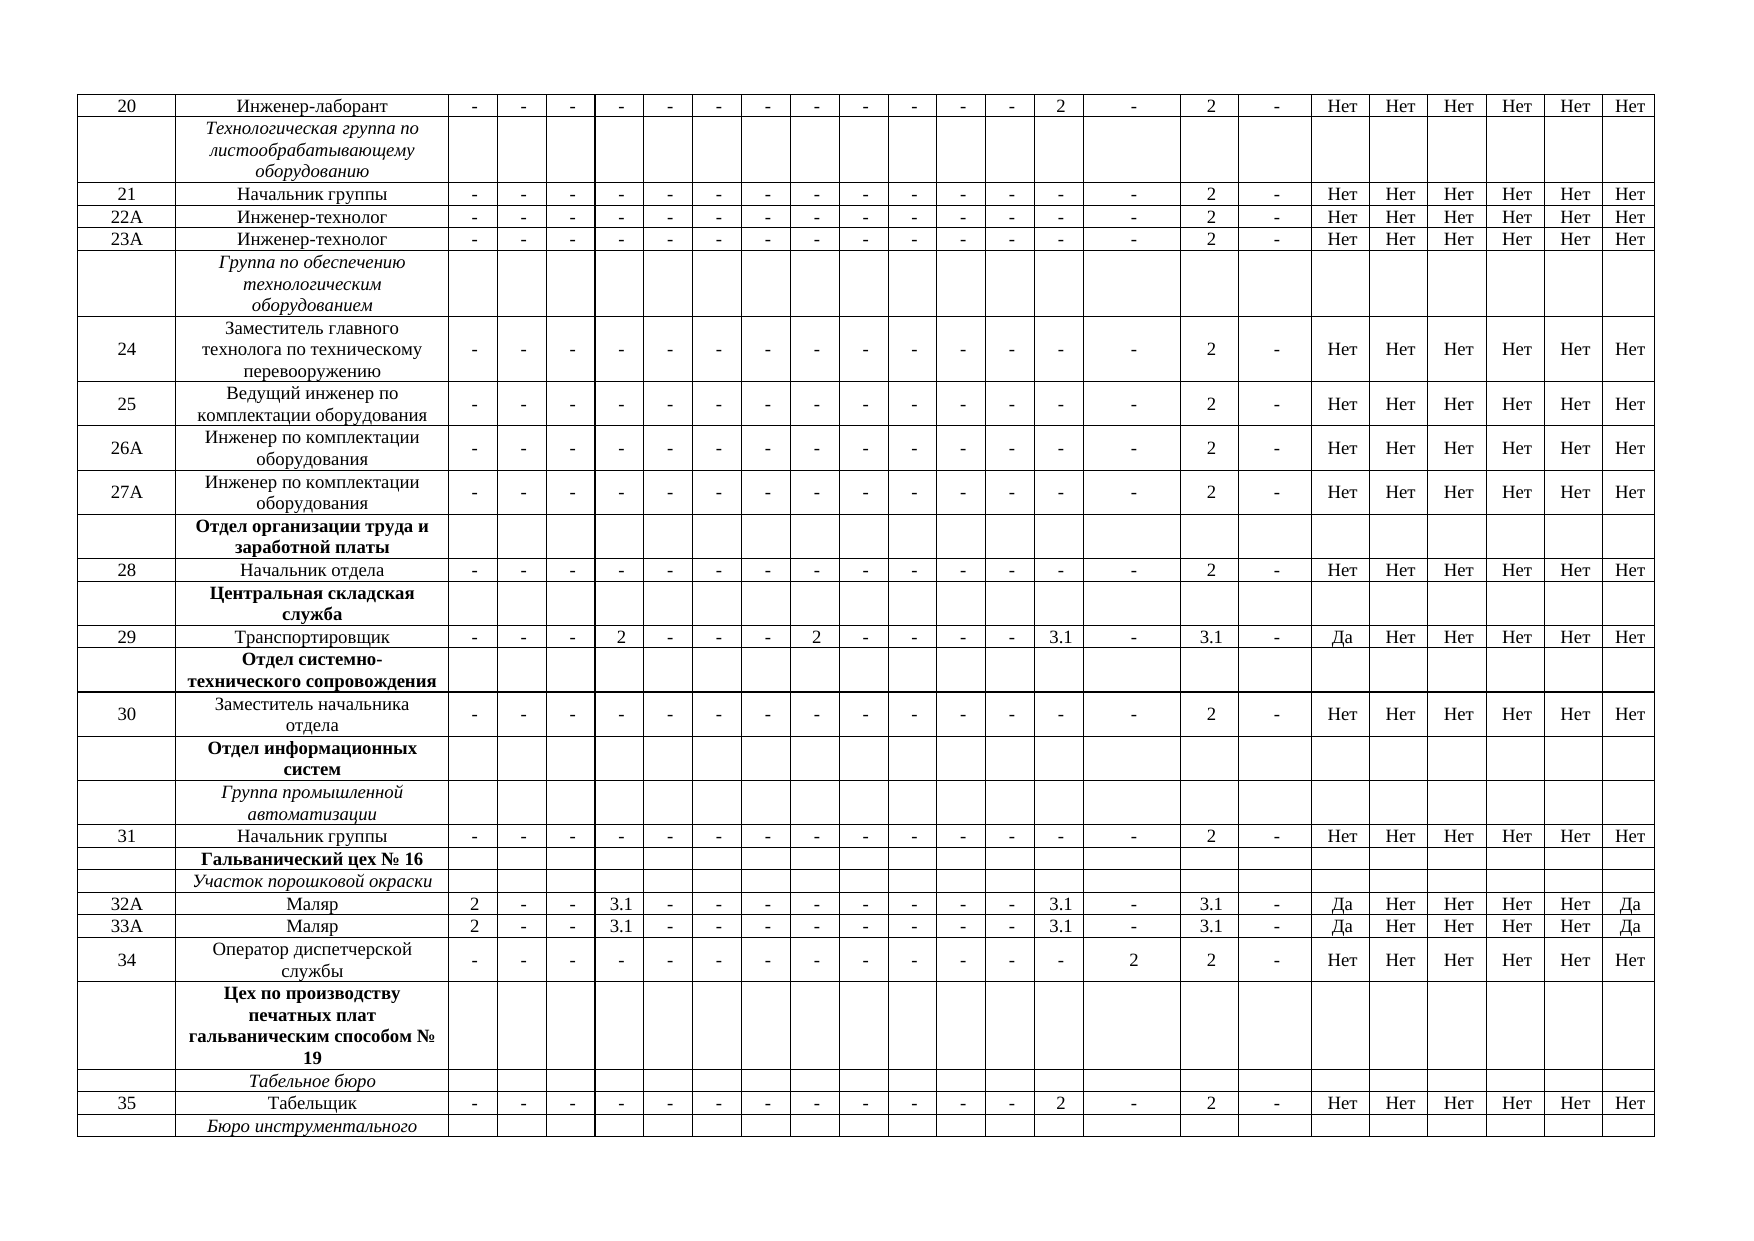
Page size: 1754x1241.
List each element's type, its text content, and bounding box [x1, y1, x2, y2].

table_cell Нет [1370, 95, 1427, 116]
table_cell [791, 1070, 839, 1091]
table_cell 2 [1084, 938, 1180, 981]
table_cell [1545, 1070, 1602, 1091]
table_cell [791, 848, 839, 869]
table_cell [937, 1115, 985, 1136]
table_cell - [791, 1092, 839, 1114]
table_cell [1035, 251, 1083, 316]
table_cell - [498, 426, 546, 469]
table_cell 2 [1181, 183, 1238, 204]
table_cell Нет [1428, 559, 1486, 581]
table_cell - [547, 626, 594, 647]
table_cell [1035, 1070, 1083, 1091]
table_cell - [986, 183, 1034, 204]
table_cell Нет [1428, 915, 1486, 937]
table_cell 2 [596, 626, 643, 647]
table_cell 32А [78, 893, 175, 914]
table_cell [1487, 1070, 1544, 1091]
table_cell 2 [791, 626, 839, 647]
table_cell [1084, 251, 1180, 316]
table_cell [1428, 1070, 1486, 1091]
table_cell - [889, 426, 936, 469]
table_cell [1370, 781, 1427, 824]
table_cell Нет [1545, 206, 1602, 227]
table_cell Нет [1370, 426, 1427, 469]
table_cell Нет [1312, 183, 1369, 204]
table_cell [1545, 1115, 1602, 1136]
table_cell - [547, 559, 594, 581]
table_cell - [791, 938, 839, 981]
table_cell - [986, 825, 1034, 847]
table_cell - [693, 893, 741, 914]
table_cell - [1239, 426, 1311, 469]
table_cell Нет [1487, 825, 1544, 847]
table_cell Нет [1428, 228, 1486, 250]
table_cell - [498, 382, 546, 425]
table_cell 27А [78, 471, 175, 514]
table_cell [742, 1115, 790, 1136]
table_cell - [1035, 825, 1083, 847]
table_cell Нет [1428, 626, 1486, 647]
table_cell - [644, 426, 692, 469]
table_cell - [644, 206, 692, 227]
table_cell Нет [1487, 559, 1544, 581]
table_cell - [791, 183, 839, 204]
table_cell - [449, 559, 497, 581]
table_cell [1603, 251, 1654, 316]
table_cell Нет [1545, 693, 1602, 736]
table_cell - [937, 693, 985, 736]
table_cell Нет [1312, 938, 1369, 981]
table_cell [1084, 737, 1180, 780]
table_cell [889, 982, 936, 1068]
table_cell Нет [1545, 95, 1602, 116]
table_cell [1239, 515, 1311, 558]
table_cell [937, 982, 985, 1068]
table_cell - [693, 559, 741, 581]
table_cell Группа по обеспечению технологическим оборудованием [176, 251, 448, 316]
table_cell [1181, 737, 1238, 780]
table_cell - [742, 228, 790, 250]
table_cell - [1084, 893, 1180, 914]
table_cell [1487, 582, 1544, 625]
table_cell [1181, 648, 1238, 691]
table_cell [742, 648, 790, 691]
table_cell - [498, 825, 546, 847]
table_cell 3.1 [1035, 893, 1083, 914]
table_cell - [1035, 206, 1083, 227]
table_cell Нет [1545, 317, 1602, 381]
table_cell [742, 1070, 790, 1091]
table_cell Нет [1428, 382, 1486, 425]
table_cell - [596, 382, 643, 425]
table_cell [1370, 848, 1427, 869]
table_cell [1545, 848, 1602, 869]
table_cell - [1035, 382, 1083, 425]
table_cell Нет [1428, 693, 1486, 736]
table_cell - [498, 228, 546, 250]
table_cell Нет [1603, 95, 1654, 116]
table_cell - [937, 228, 985, 250]
table_cell - [1035, 938, 1083, 981]
table_cell [1084, 870, 1180, 892]
table_cell - [1239, 317, 1311, 381]
table_cell 2 [449, 915, 497, 937]
table_cell [449, 515, 497, 558]
table_cell - [547, 825, 594, 847]
table_cell - [937, 471, 985, 514]
table_cell - [937, 95, 985, 116]
table_cell Нет [1370, 228, 1427, 250]
table_cell - [840, 206, 888, 227]
table_cell - [742, 915, 790, 937]
table_cell - [596, 95, 643, 116]
table_cell [693, 1115, 741, 1136]
table_cell [78, 648, 175, 691]
table_cell - [840, 825, 888, 847]
table_cell [1487, 848, 1544, 869]
table_cell [449, 1115, 497, 1136]
table_cell - [449, 95, 497, 116]
table_cell - [1035, 317, 1083, 381]
table_cell [1181, 251, 1238, 316]
table_cell 2 [1035, 1092, 1083, 1114]
table_cell Да [1312, 915, 1369, 937]
table_cell - [889, 206, 936, 227]
table_cell [1428, 582, 1486, 625]
table_cell [1545, 781, 1602, 824]
table_cell [1370, 982, 1427, 1068]
table_cell - [1239, 206, 1311, 227]
table_cell - [644, 471, 692, 514]
table_cell Нет [1545, 626, 1602, 647]
table_cell Нет [1545, 183, 1602, 204]
table_cell - [693, 382, 741, 425]
table_cell [1545, 251, 1602, 316]
table_cell [1084, 1070, 1180, 1091]
table_cell - [937, 825, 985, 847]
table_cell - [1239, 825, 1311, 847]
table_cell - [449, 426, 497, 469]
table_cell - [1239, 471, 1311, 514]
table_cell [449, 117, 497, 182]
table_cell [449, 982, 497, 1068]
table_cell - [644, 559, 692, 581]
table_cell [644, 515, 692, 558]
table_cell [937, 251, 985, 316]
table_cell - [840, 426, 888, 469]
table_cell [498, 648, 546, 691]
table_cell - [742, 1092, 790, 1114]
table_cell [693, 848, 741, 869]
table_cell [791, 582, 839, 625]
table_cell 33А [78, 915, 175, 937]
table_cell - [1035, 693, 1083, 736]
table_cell 23А [78, 228, 175, 250]
table_cell [596, 781, 643, 824]
table_cell - [547, 915, 594, 937]
table_cell Нет [1370, 559, 1427, 581]
table_cell Заместитель начальника отдела [176, 693, 448, 736]
table_cell [791, 870, 839, 892]
table_cell Нет [1487, 206, 1544, 227]
table_cell [498, 117, 546, 182]
table_cell Начальник группы [176, 183, 448, 204]
table_cell - [937, 206, 985, 227]
table_cell Нет [1312, 559, 1369, 581]
table_cell Маляр [176, 915, 448, 937]
table_cell Нет [1487, 382, 1544, 425]
table_cell [1084, 582, 1180, 625]
table_cell [547, 1115, 594, 1136]
table_cell [1370, 1070, 1427, 1091]
table_cell - [644, 938, 692, 981]
table_cell - [644, 893, 692, 914]
table_cell [937, 781, 985, 824]
table_cell [1603, 1070, 1654, 1091]
table_cell Нет [1487, 471, 1544, 514]
table_cell [937, 582, 985, 625]
table_cell - [791, 382, 839, 425]
table_cell - [498, 317, 546, 381]
table_cell [1084, 117, 1180, 182]
table_cell [1312, 117, 1369, 182]
table_cell [1428, 1115, 1486, 1136]
table_cell - [1239, 938, 1311, 981]
table_cell - [547, 938, 594, 981]
table_cell - [1084, 1092, 1180, 1114]
table_cell Нет [1603, 206, 1654, 227]
table_cell [1312, 848, 1369, 869]
table_cell Нет [1545, 559, 1602, 581]
table_cell Нет [1370, 317, 1427, 381]
table_cell [742, 737, 790, 780]
table_cell - [1239, 1092, 1311, 1114]
table_cell - [644, 183, 692, 204]
table_cell - [596, 228, 643, 250]
table_cell - [547, 382, 594, 425]
table_cell [791, 117, 839, 182]
table_cell Нет [1487, 426, 1544, 469]
table_cell [693, 870, 741, 892]
table_cell Нет [1603, 426, 1654, 469]
table_cell - [840, 1092, 888, 1114]
table_cell - [840, 915, 888, 937]
table_cell Нет [1545, 1092, 1602, 1114]
table_cell - [693, 626, 741, 647]
table_cell - [596, 183, 643, 204]
table_cell [596, 1115, 643, 1136]
table_cell Нет [1428, 938, 1486, 981]
table_cell - [742, 206, 790, 227]
table_cell Группа промышленной автоматизации [176, 781, 448, 824]
table_cell Нет [1487, 938, 1544, 981]
table_cell [1428, 982, 1486, 1068]
table_cell Нет [1545, 228, 1602, 250]
table_cell [1239, 982, 1311, 1068]
table_cell [1603, 870, 1654, 892]
table_cell [840, 848, 888, 869]
table_cell - [986, 893, 1034, 914]
table_cell - [547, 426, 594, 469]
table_cell [986, 1070, 1034, 1091]
table_cell - [547, 893, 594, 914]
table_cell [986, 251, 1034, 316]
table_cell [1312, 515, 1369, 558]
table_cell - [742, 382, 790, 425]
table_cell - [937, 317, 985, 381]
table_cell - [986, 317, 1034, 381]
table_cell [1181, 781, 1238, 824]
table_cell Нет [1312, 228, 1369, 250]
table_cell 3.1 [1181, 915, 1238, 937]
table_cell [1545, 648, 1602, 691]
table_cell [1428, 737, 1486, 780]
table_cell - [498, 559, 546, 581]
table_cell Оператор диспетчерской службы [176, 938, 448, 981]
table_cell - [1084, 206, 1180, 227]
table_cell [1545, 982, 1602, 1068]
table_cell 2 [1181, 825, 1238, 847]
table_cell - [449, 206, 497, 227]
table_cell Да [1603, 915, 1654, 937]
table_cell [1545, 515, 1602, 558]
table_cell [498, 737, 546, 780]
table_cell [596, 648, 643, 691]
table_cell [1487, 117, 1544, 182]
table_cell Нет [1487, 317, 1544, 381]
table_cell - [840, 559, 888, 581]
table_cell - [644, 825, 692, 847]
table_cell - [986, 228, 1034, 250]
table_cell - [1084, 559, 1180, 581]
table_cell - [1035, 471, 1083, 514]
table_cell [547, 515, 594, 558]
table_cell - [1084, 426, 1180, 469]
table_cell [1181, 582, 1238, 625]
table_cell - [498, 1092, 546, 1114]
table_cell - [742, 626, 790, 647]
table_cell [596, 582, 643, 625]
table_cell [1370, 737, 1427, 780]
table_cell [791, 648, 839, 691]
table_cell - [644, 915, 692, 937]
table_cell [78, 737, 175, 780]
table_cell Нет [1312, 1092, 1369, 1114]
table_cell [1035, 648, 1083, 691]
table_cell - [791, 426, 839, 469]
table_cell [840, 117, 888, 182]
table_cell - [693, 228, 741, 250]
table_cell [1181, 1070, 1238, 1091]
table_cell - [986, 693, 1034, 736]
table_cell [889, 1070, 936, 1091]
table_cell [1370, 582, 1427, 625]
table_cell [1545, 870, 1602, 892]
table_cell - [1239, 915, 1311, 937]
table_cell [596, 515, 643, 558]
table_cell [1312, 1070, 1369, 1091]
table_cell - [840, 893, 888, 914]
table_cell [1312, 737, 1369, 780]
table_cell Нет [1487, 893, 1544, 914]
table_cell - [547, 95, 594, 116]
table_cell Нет [1603, 382, 1654, 425]
table_cell [742, 582, 790, 625]
table_cell [986, 117, 1034, 182]
table_cell Транспортировщик [176, 626, 448, 647]
table_cell - [742, 95, 790, 116]
table_cell - [449, 693, 497, 736]
table_cell [937, 648, 985, 691]
table_cell Отдел организации труда и заработной платы [176, 515, 448, 558]
table_cell - [449, 382, 497, 425]
table_cell [1487, 870, 1544, 892]
table_cell Да [1312, 893, 1369, 914]
table_cell Нет [1603, 228, 1654, 250]
table_cell - [1239, 693, 1311, 736]
table_cell [78, 251, 175, 316]
table_cell Нет [1603, 317, 1654, 381]
table_cell Нет [1545, 893, 1602, 914]
table_cell 2 [1181, 559, 1238, 581]
table_cell - [596, 1092, 643, 1114]
table_cell [498, 781, 546, 824]
table_cell Заместитель главного технолога по техническому перевооружению [176, 317, 448, 381]
table_cell [449, 582, 497, 625]
table_cell [644, 737, 692, 780]
table_cell Ведущий инженер по комплектации оборудования [176, 382, 448, 425]
table_cell [937, 848, 985, 869]
table_cell - [547, 471, 594, 514]
table_cell - [937, 1092, 985, 1114]
table_cell - [840, 693, 888, 736]
table_cell [644, 648, 692, 691]
table_cell - [449, 825, 497, 847]
table_cell [986, 982, 1034, 1068]
table_cell - [840, 95, 888, 116]
table_cell [1603, 982, 1654, 1068]
table_cell [1239, 648, 1311, 691]
table_cell - [1084, 95, 1180, 116]
table_cell - [840, 228, 888, 250]
table_cell [78, 515, 175, 558]
table_cell - [937, 938, 985, 981]
table_cell - [889, 626, 936, 647]
table_cell - [937, 893, 985, 914]
table_cell - [791, 317, 839, 381]
table_cell [840, 737, 888, 780]
table_cell Нет [1603, 693, 1654, 736]
table_cell [1239, 582, 1311, 625]
table_cell [449, 781, 497, 824]
table_cell [840, 251, 888, 316]
table_cell [1239, 870, 1311, 892]
table_cell Нет [1428, 206, 1486, 227]
table_cell [498, 1070, 546, 1091]
table_cell [1239, 781, 1311, 824]
table_cell [1084, 848, 1180, 869]
table_cell - [1239, 95, 1311, 116]
table_cell - [596, 825, 643, 847]
table_cell Начальник отдела [176, 559, 448, 581]
table_cell [78, 781, 175, 824]
table_cell - [889, 317, 936, 381]
table_cell [693, 1070, 741, 1091]
table_cell 3.1 [1181, 893, 1238, 914]
table_cell - [889, 893, 936, 914]
table_cell Да [1603, 893, 1654, 914]
table_cell [937, 737, 985, 780]
table_cell [1239, 117, 1311, 182]
table_cell [1181, 982, 1238, 1068]
table_cell [742, 781, 790, 824]
table_cell - [498, 915, 546, 937]
table_cell Нет [1370, 471, 1427, 514]
table_cell 25 [78, 382, 175, 425]
table_cell [742, 515, 790, 558]
table_cell Нет [1312, 382, 1369, 425]
table_cell - [1035, 559, 1083, 581]
table_cell - [986, 938, 1034, 981]
table_cell - [791, 915, 839, 937]
table_cell - [449, 183, 497, 204]
table_cell [1181, 117, 1238, 182]
table_cell [1035, 1115, 1083, 1136]
table_cell Нет [1603, 183, 1654, 204]
table_cell [547, 648, 594, 691]
table_cell Нет [1370, 382, 1427, 425]
table_cell [840, 515, 888, 558]
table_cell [176, 1115, 448, 1136]
table_cell [1239, 1115, 1311, 1136]
table_cell 2 [1181, 1092, 1238, 1114]
table_cell Нет [1603, 559, 1654, 581]
table_cell [693, 781, 741, 824]
table_cell 3.1 [1035, 626, 1083, 647]
table_cell 3.1 [1181, 626, 1238, 647]
table_cell [1084, 781, 1180, 824]
table_cell Инженер по комплектации оборудования [176, 426, 448, 469]
table_cell 34 [78, 938, 175, 981]
table_cell [937, 1070, 985, 1091]
table_cell 2 [1181, 228, 1238, 250]
table_cell Нет [1603, 471, 1654, 514]
table_cell [986, 515, 1034, 558]
table_cell [547, 870, 594, 892]
table_cell - [449, 228, 497, 250]
table_cell - [889, 228, 936, 250]
table_cell [1312, 1115, 1369, 1136]
table_cell [889, 737, 936, 780]
table_cell [791, 982, 839, 1068]
table_cell - [1239, 183, 1311, 204]
table_cell 2 [1181, 693, 1238, 736]
table_cell - [840, 471, 888, 514]
table_cell - [791, 471, 839, 514]
table_cell [498, 582, 546, 625]
table_cell Нет [1487, 95, 1544, 116]
table_cell Нет [1428, 471, 1486, 514]
table_cell 31 [78, 825, 175, 847]
table_cell [693, 515, 741, 558]
table_cell - [840, 317, 888, 381]
table_cell - [742, 559, 790, 581]
table_cell - [889, 825, 936, 847]
table_cell - [986, 382, 1034, 425]
table_cell Цех по производству печатных плат гальваническим способом № 19 [176, 982, 448, 1068]
table_cell Нет [1545, 471, 1602, 514]
table_cell [840, 648, 888, 691]
table_cell 2 [1181, 938, 1238, 981]
table_cell [498, 251, 546, 316]
table_cell [596, 1070, 643, 1091]
table_cell - [596, 317, 643, 381]
table_cell Центральная складская служба [176, 582, 448, 625]
table_cell [1035, 982, 1083, 1068]
table_cell - [1084, 825, 1180, 847]
table_cell [596, 737, 643, 780]
table_cell [1603, 582, 1654, 625]
table_cell [78, 1115, 175, 1136]
table_cell - [791, 893, 839, 914]
table_cell [840, 1070, 888, 1091]
table_cell - [498, 893, 546, 914]
table_cell - [889, 559, 936, 581]
table_cell Инженер-лаборант [176, 95, 448, 116]
table_cell Нет [1428, 825, 1486, 847]
table_cell Начальник группы [176, 825, 448, 847]
table_cell [1428, 251, 1486, 316]
table_cell [986, 781, 1034, 824]
table_cell - [596, 471, 643, 514]
table_cell [596, 982, 643, 1068]
table_cell [449, 737, 497, 780]
table_cell [1239, 1070, 1311, 1091]
table_cell [1428, 848, 1486, 869]
table_cell - [498, 206, 546, 227]
table_cell - [840, 382, 888, 425]
table_cell [644, 848, 692, 869]
table_cell - [742, 893, 790, 914]
table_cell Нет [1487, 183, 1544, 204]
table_cell [693, 982, 741, 1068]
table_cell 2 [1181, 382, 1238, 425]
table_cell [1370, 1115, 1427, 1136]
table_cell - [791, 95, 839, 116]
table_cell - [1084, 693, 1180, 736]
table_cell [693, 648, 741, 691]
table_cell [1487, 737, 1544, 780]
table_cell Технологическая группа по листообрабатывающему оборудованию [176, 117, 448, 182]
table_cell [547, 982, 594, 1068]
table_cell 21 [78, 183, 175, 204]
table_cell [1487, 251, 1544, 316]
table_cell Нет [1312, 426, 1369, 469]
table_cell [644, 982, 692, 1068]
table_cell - [498, 95, 546, 116]
table_cell - [693, 317, 741, 381]
table_cell 2 [1181, 95, 1238, 116]
table_cell [1084, 648, 1180, 691]
table_cell - [791, 228, 839, 250]
table_cell - [596, 693, 643, 736]
table_cell - [1239, 559, 1311, 581]
table_cell [840, 582, 888, 625]
table_cell [644, 1115, 692, 1136]
table_cell [1370, 515, 1427, 558]
table_cell Нет [1428, 95, 1486, 116]
table_cell Да [1312, 626, 1369, 647]
table_cell [1428, 870, 1486, 892]
table_cell Нет [1603, 1092, 1654, 1114]
table_cell [498, 870, 546, 892]
table_cell Нет [1603, 825, 1654, 847]
table_cell [1603, 648, 1654, 691]
table_cell - [986, 426, 1034, 469]
table_cell Участок порошковой окраски [176, 870, 448, 892]
table_cell - [449, 626, 497, 647]
table_cell [1312, 781, 1369, 824]
table_cell - [693, 938, 741, 981]
table_cell - [1239, 626, 1311, 647]
table_cell - [596, 426, 643, 469]
table_cell - [644, 95, 692, 116]
table_cell - [742, 183, 790, 204]
table_cell Нет [1370, 893, 1427, 914]
table_cell - [840, 183, 888, 204]
table_cell [693, 117, 741, 182]
table_cell [1239, 251, 1311, 316]
table_cell [1487, 515, 1544, 558]
table_cell 30 [78, 693, 175, 736]
table_cell Нет [1370, 915, 1427, 937]
table_cell Инженер-технолог [176, 206, 448, 227]
table_cell [937, 117, 985, 182]
table_cell - [547, 206, 594, 227]
table_cell [1487, 781, 1544, 824]
table_cell Нет [1370, 693, 1427, 736]
table_cell [889, 117, 936, 182]
table_cell - [596, 206, 643, 227]
table_cell [596, 870, 643, 892]
table_cell - [693, 915, 741, 937]
table_cell Инженер по комплектации оборудования [176, 471, 448, 514]
table_cell - [986, 95, 1034, 116]
table_cell 3.1 [1035, 915, 1083, 937]
table_cell 3.1 [596, 915, 643, 937]
table_cell - [791, 559, 839, 581]
table_cell [1603, 515, 1654, 558]
table_cell Нет [1312, 471, 1369, 514]
table_cell Гальванический цех № 16 [176, 848, 448, 869]
table_cell - [742, 693, 790, 736]
table_cell [1428, 781, 1486, 824]
table_cell - [498, 471, 546, 514]
table_cell [1181, 1115, 1238, 1136]
table_cell [742, 117, 790, 182]
table_cell [1312, 982, 1369, 1068]
table_cell - [791, 206, 839, 227]
table_cell - [644, 228, 692, 250]
table_cell - [889, 915, 936, 937]
table_cell - [693, 825, 741, 847]
table_cell - [498, 183, 546, 204]
table_cell [889, 781, 936, 824]
table_cell [644, 251, 692, 316]
table_cell [547, 1070, 594, 1091]
table_cell [644, 781, 692, 824]
table_cell 2 [1181, 317, 1238, 381]
table_cell - [937, 426, 985, 469]
table_cell [986, 737, 1034, 780]
table_cell - [498, 938, 546, 981]
table_cell Нет [1370, 1092, 1427, 1114]
table_cell - [596, 938, 643, 981]
table_cell [1035, 117, 1083, 182]
table_cell [78, 117, 175, 182]
table_cell [986, 848, 1034, 869]
table_cell Нет [1603, 626, 1654, 647]
table_cell 2 [1035, 95, 1083, 116]
table_cell Нет [1312, 95, 1369, 116]
table_cell - [1035, 183, 1083, 204]
table_cell - [889, 471, 936, 514]
table_cell 20 [78, 95, 175, 116]
table_cell [1312, 582, 1369, 625]
table_cell [889, 515, 936, 558]
table_cell Нет [1312, 693, 1369, 736]
table_cell Нет [1487, 915, 1544, 937]
table_cell [1035, 737, 1083, 780]
table_cell [1487, 1115, 1544, 1136]
table_cell - [644, 1092, 692, 1114]
table_cell [693, 737, 741, 780]
table_cell [1370, 117, 1427, 182]
table_cell - [449, 471, 497, 514]
table_cell [889, 1115, 936, 1136]
table_cell [596, 251, 643, 316]
table_cell - [986, 626, 1034, 647]
table_cell - [693, 95, 741, 116]
table_cell 2 [449, 893, 497, 914]
table_cell - [889, 693, 936, 736]
table_cell Нет [1428, 317, 1486, 381]
table_cell - [547, 693, 594, 736]
table_cell [449, 1070, 497, 1091]
table_cell [1181, 870, 1238, 892]
table_cell - [1239, 382, 1311, 425]
table_cell - [742, 938, 790, 981]
table_cell Нет [1428, 183, 1486, 204]
table_cell [889, 648, 936, 691]
table_cell - [1239, 893, 1311, 914]
table_cell - [889, 938, 936, 981]
table_cell Нет [1487, 1092, 1544, 1114]
table_cell - [644, 693, 692, 736]
table_cell [693, 582, 741, 625]
table_cell 22А [78, 206, 175, 227]
table_cell [840, 1115, 888, 1136]
table_cell - [937, 559, 985, 581]
table_cell [1603, 781, 1654, 824]
table_cell Табельщик [176, 1092, 448, 1114]
table_cell [1181, 515, 1238, 558]
table_cell [889, 848, 936, 869]
table_cell [840, 870, 888, 892]
table_cell [791, 781, 839, 824]
table_cell - [986, 206, 1034, 227]
table_cell Нет [1545, 938, 1602, 981]
table_cell [644, 870, 692, 892]
table_cell Нет [1370, 938, 1427, 981]
table_cell - [742, 317, 790, 381]
table_cell 35 [78, 1092, 175, 1114]
table_cell 26А [78, 426, 175, 469]
table_cell [1603, 117, 1654, 182]
table_cell [1035, 870, 1083, 892]
table_cell - [449, 938, 497, 981]
table_cell - [1084, 317, 1180, 381]
table_cell [742, 848, 790, 869]
table_cell 3.1 [596, 893, 643, 914]
table_cell [78, 848, 175, 869]
table_cell - [1035, 228, 1083, 250]
table_cell [644, 117, 692, 182]
table_cell Нет [1487, 626, 1544, 647]
table_cell [1603, 848, 1654, 869]
table_cell [889, 582, 936, 625]
table_cell [1312, 251, 1369, 316]
table_cell Нет [1370, 825, 1427, 847]
table_cell [1239, 848, 1311, 869]
table_cell - [791, 693, 839, 736]
table_cell [1428, 648, 1486, 691]
table_cell - [498, 626, 546, 647]
table_cell - [986, 915, 1034, 937]
table_cell - [644, 317, 692, 381]
table_cell Маляр [176, 893, 448, 914]
table_cell Нет [1487, 693, 1544, 736]
table_cell - [547, 1092, 594, 1114]
table_cell 2 [1181, 471, 1238, 514]
table_cell Нет [1370, 206, 1427, 227]
table_cell [1312, 870, 1369, 892]
table_cell [78, 582, 175, 625]
table_cell [1035, 781, 1083, 824]
table_cell - [449, 317, 497, 381]
table_cell [498, 1115, 546, 1136]
table_cell 24 [78, 317, 175, 381]
table_cell [791, 1115, 839, 1136]
table_cell - [1035, 426, 1083, 469]
table_cell [596, 848, 643, 869]
table_cell - [937, 183, 985, 204]
table_cell [547, 251, 594, 316]
table_cell Нет [1545, 382, 1602, 425]
table_cell Нет [1487, 228, 1544, 250]
table_cell [1545, 117, 1602, 182]
table_cell - [889, 1092, 936, 1114]
table_cell [1545, 737, 1602, 780]
table_cell - [937, 915, 985, 937]
table_cell - [449, 1092, 497, 1114]
table_cell [449, 870, 497, 892]
table_cell Нет [1312, 206, 1369, 227]
table_cell Нет [1370, 626, 1427, 647]
table_cell [1312, 648, 1369, 691]
table_cell - [791, 825, 839, 847]
table_cell - [889, 95, 936, 116]
table_cell [693, 251, 741, 316]
table_cell [547, 582, 594, 625]
table_cell 2 [1181, 426, 1238, 469]
table_cell - [1084, 626, 1180, 647]
table_cell [791, 515, 839, 558]
table_cell - [1084, 915, 1180, 937]
table_cell [1428, 117, 1486, 182]
table_cell [449, 848, 497, 869]
table_cell - [693, 1092, 741, 1114]
table_cell [791, 251, 839, 316]
table_cell - [693, 471, 741, 514]
table_cell 29 [78, 626, 175, 647]
table_cell [547, 117, 594, 182]
table_cell - [644, 382, 692, 425]
table_cell [1035, 848, 1083, 869]
table_cell [840, 781, 888, 824]
table_cell - [498, 693, 546, 736]
table_cell Отдел системно-технического сопровождения [176, 648, 448, 691]
table_cell [547, 737, 594, 780]
table_cell Нет [1428, 893, 1486, 914]
table_cell [1084, 982, 1180, 1068]
table_cell - [596, 559, 643, 581]
table_cell Нет [1312, 825, 1369, 847]
table_cell [1370, 648, 1427, 691]
table_cell [889, 870, 936, 892]
table_cell - [644, 626, 692, 647]
table_cell 28 [78, 559, 175, 581]
table_cell - [693, 693, 741, 736]
table_cell - [937, 382, 985, 425]
table_cell [1035, 582, 1083, 625]
table_cell - [742, 825, 790, 847]
table_cell - [889, 382, 936, 425]
table_cell - [742, 426, 790, 469]
table_cell [1370, 870, 1427, 892]
table_cell [937, 515, 985, 558]
table_cell [1428, 515, 1486, 558]
table_cell - [986, 1092, 1034, 1114]
table_cell [1487, 982, 1544, 1068]
table_cell - [693, 183, 741, 204]
table_cell Нет [1603, 938, 1654, 981]
table_cell [1084, 515, 1180, 558]
table_cell Отдел информационных систем [176, 737, 448, 780]
table_cell - [1084, 228, 1180, 250]
table_cell [644, 582, 692, 625]
table_cell [1545, 582, 1602, 625]
table_cell [791, 737, 839, 780]
table_cell - [693, 426, 741, 469]
table_cell - [986, 471, 1034, 514]
table_cell Нет [1428, 1092, 1486, 1114]
table_cell [547, 781, 594, 824]
table_cell [937, 870, 985, 892]
table_cell - [986, 559, 1034, 581]
table_cell - [1084, 471, 1180, 514]
table_cell [1035, 515, 1083, 558]
table_cell [1603, 737, 1654, 780]
table_cell Инженер-технолог [176, 228, 448, 250]
table_cell - [889, 183, 936, 204]
table_cell [986, 1115, 1034, 1136]
table_cell [1603, 1115, 1654, 1136]
table_cell 2 [1181, 206, 1238, 227]
table_cell [498, 848, 546, 869]
table_cell [1239, 737, 1311, 780]
table_cell [498, 982, 546, 1068]
table_cell [498, 515, 546, 558]
table_cell [1084, 1115, 1180, 1136]
table_cell Нет [1545, 426, 1602, 469]
table_cell Нет [1545, 825, 1602, 847]
table_cell Нет [1428, 426, 1486, 469]
table_cell - [547, 183, 594, 204]
table_cell [1181, 848, 1238, 869]
table_cell [596, 117, 643, 182]
table_cell [840, 982, 888, 1068]
table_cell - [840, 626, 888, 647]
table_cell [986, 648, 1034, 691]
table_cell - [693, 206, 741, 227]
table_cell - [840, 938, 888, 981]
table_cell [78, 982, 175, 1068]
table_cell - [1084, 183, 1180, 204]
table_cell - [547, 228, 594, 250]
table_cell [742, 982, 790, 1068]
table_cell [644, 1070, 692, 1091]
table_cell [78, 1070, 175, 1091]
table_cell [742, 251, 790, 316]
table_cell [986, 582, 1034, 625]
table_cell [449, 648, 497, 691]
table_cell [78, 870, 175, 892]
table_cell [742, 870, 790, 892]
table_cell Нет [1545, 915, 1602, 937]
table_cell - [1239, 228, 1311, 250]
table_cell [547, 848, 594, 869]
table_cell [1370, 251, 1427, 316]
table_cell Нет [1370, 183, 1427, 204]
table_cell - [937, 626, 985, 647]
table_cell - [742, 471, 790, 514]
table_cell - [547, 317, 594, 381]
table_cell Нет [1312, 317, 1369, 381]
table_cell [889, 251, 936, 316]
table_cell [449, 251, 497, 316]
table_cell [1487, 648, 1544, 691]
table_cell Табельное бюро [176, 1070, 448, 1091]
table_cell - [1084, 382, 1180, 425]
table_cell [986, 870, 1034, 892]
